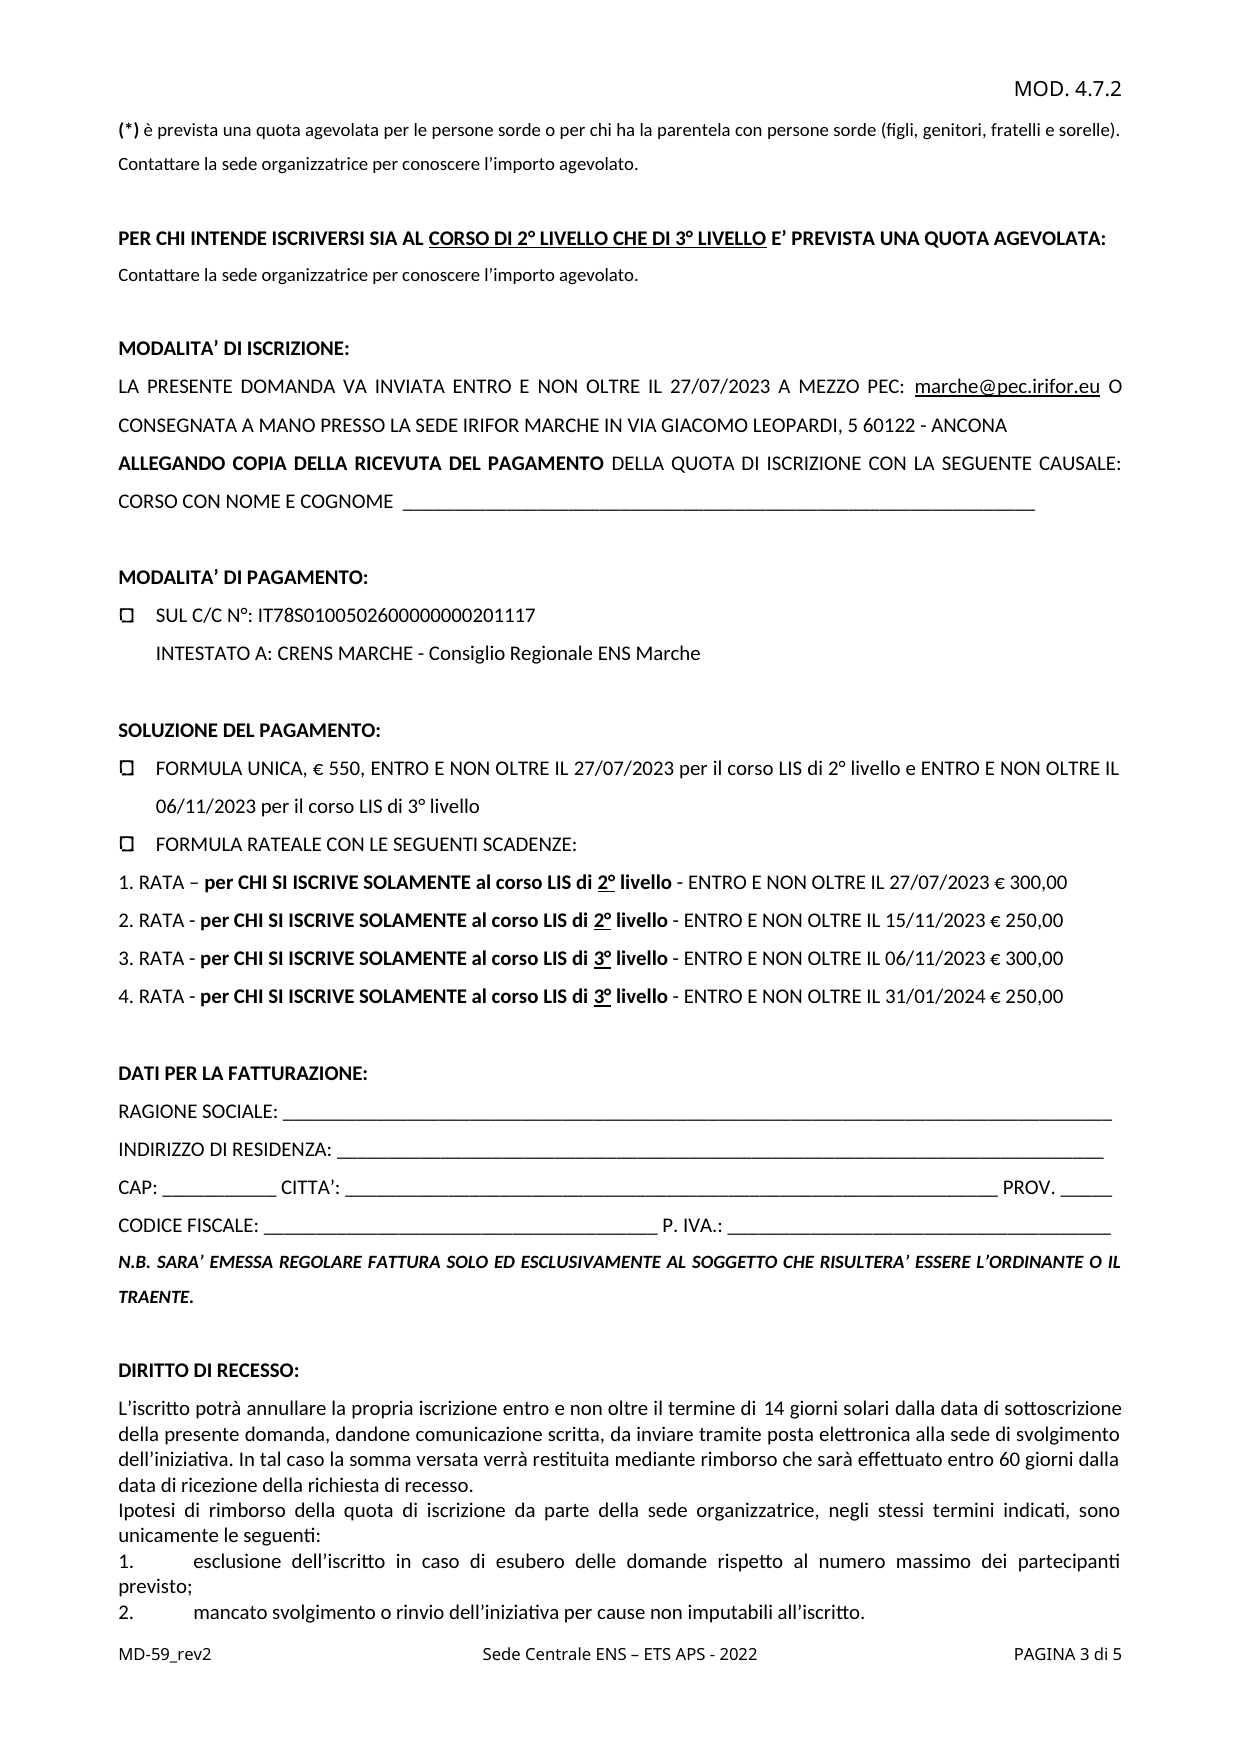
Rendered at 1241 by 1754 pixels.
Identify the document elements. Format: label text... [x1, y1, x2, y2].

text Ipotesi di rimborso della quota di iscrizione da parte della sede organizzatrice, negli stessi termini indicati, sono unicamente le seguenti: [118, 1497, 1122, 1548]
text MODALITA’ DI PAGAMENTO: [118, 564, 1122, 590]
text DATI PER LA FATTURAZIONE: [118, 1060, 1122, 1085]
text L’iscritto potrà annullare la propria iscrizione entro e non oltre il termine di 14 giorni solari dalla data di sottoscrizione della presente domanda, dandone comunicazione scritta, da inviare tramite posta elettronica alla sede di svolgimento dell’iniziativa. In tal caso la somma versata verrà restituita mediante rimborso che sarà effettuato entro 60 giorni dalla data di ricezione della richiesta di recesso. [118, 1396, 1122, 1497]
text INTESTATO A: CRENS MARCHE - Consiglio Regionale ENS Marche [156, 641, 1122, 666]
text Contattare la sede organizzatrice per conoscere l’importo agevolato. [118, 263, 1122, 286]
text CODICE FISCALE: ______________________________________ P. IVA.: _____________________________________ [118, 1212, 1122, 1238]
list FORMULA RATEALE CON LE SEGUENTI SCADENZE: [118, 831, 1122, 857]
picture [119, 758, 137, 776]
list RATA - per CHI SI ISCRIVE SOLAMENTE al corso LIS di 3° livello - ENTRO E NON OLTRE IL 31/01/2024 € 250,00 [118, 984, 1122, 1009]
text PER CHI INTENDE ISCRIVERSI SIA AL CORSO DI 2° LIVELLO CHE DI 3° LIVELLO E’ PREVISTA UNA QUOTA AGEVOLATA: [118, 225, 1122, 250]
text N.B. SARA’ EMESSA REGOLARE FATTURA SOLO ED ESCLUSIVAMENTE AL SOGGETTO CHE RISULTERA’ ESSERE L’ORDINANTE O IL TRAENTE. [118, 1251, 1122, 1308]
text INDIRIZZO DI RESIDENZA: __________________________________________________________________________ [118, 1136, 1122, 1162]
list RATA - per CHI SI ISCRIVE SOLAMENTE al corso LIS di 2° livello - ENTRO E NON OLTRE IL 15/11/2023 € 250,00 [118, 907, 1122, 933]
picture [119, 606, 137, 623]
text RAGIONE SOCIALE: ________________________________________________________________________________ [118, 1098, 1122, 1123]
list mancato svolgimento o rinvio dell’iniziativa per cause non imputabili all’iscritto. [118, 1599, 1122, 1624]
text SOLUZIONE DEL PAGAMENTO: [118, 717, 1122, 742]
text MODALITA’ DI ISCRIZIONE: [118, 336, 1122, 361]
list RATA – per CHI SI ISCRIVE SOLAMENTE al corso LIS di 2° livello - ENTRO E NON OLTRE IL 27/07/2023 € 300,00 [118, 869, 1122, 895]
text CAP: ___________ CITTA’: _______________________________________________________________ PROV. _____ [118, 1174, 1122, 1200]
text ALLEGANDO COPIA DELLA RICEVUTA DEL PAGAMENTO DELLA QUOTA DI ISCRIZIONE CON LA SEGUENTE CAUSALE: CORSO CON NOME E COGNOME _____________________________________________________________ [118, 450, 1122, 513]
text LA PRESENTE DOMANDA VA INVIATA ENTRO E NON OLTRE IL 27/07/2023 A MEZZO PEC: marche@pec.irifor.eu O CONSEGNATA A MANO PRESSO LA SEDE IRIFOR MARCHE IN VIA GIACOMO LEOPARDI, 5 60122 - ANCONA [118, 374, 1122, 437]
list RATA - per CHI SI ISCRIVE SOLAMENTE al corso LIS di 3° livello - ENTRO E NON OLTRE IL 06/11/2023 € 300,00 [118, 946, 1122, 971]
picture [119, 834, 137, 852]
text DIRITTO DI RECESSO: [118, 1357, 1122, 1383]
list SUL C/C N°: IT78S0100502600000000201117 [118, 602, 1122, 628]
list esclusione dell’iscritto in caso di esubero delle domande rispetto al numero massimo dei partecipanti previsto; [118, 1548, 1122, 1599]
list FORMULA UNICA, € 550, ENTRO E NON OLTRE IL 27/07/2023 per il corso LIS di 2° livello e ENTRO E NON OLTRE IL 06/11/2023 per il corso LIS di 3° livello [118, 755, 1122, 818]
